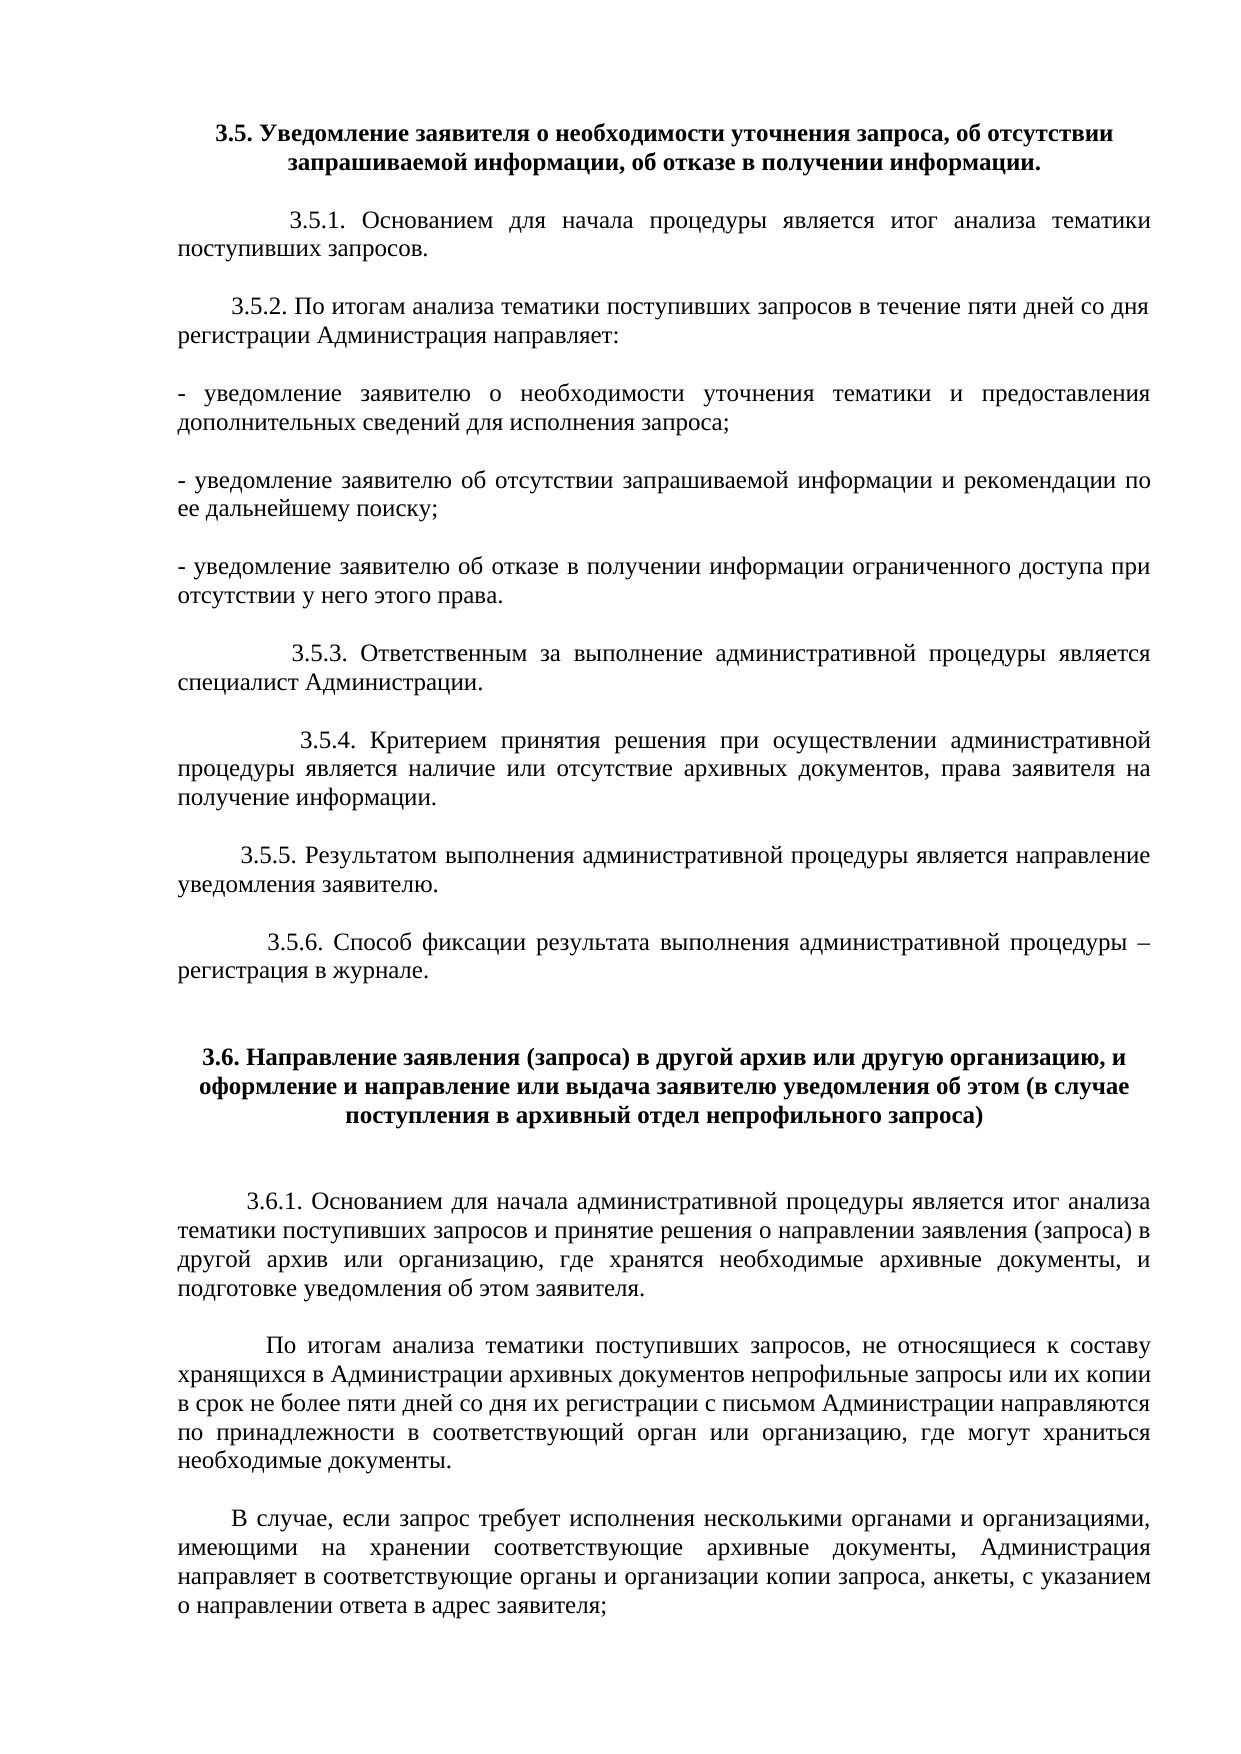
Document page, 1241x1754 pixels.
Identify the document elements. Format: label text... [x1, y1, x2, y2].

text 3.5.6. Способ фиксации результата выполнения административной процедуры – регистрация в журнале. [177, 1301, 1152, 1358]
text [177, 1561, 1152, 1618]
text 3.5.3. Ответственным за выполнение административной процедуры является специалист Администрации. [177, 1012, 1152, 1070]
text 3.4.3. Результатом административной процедуры является направление заявителю по почте или получение заявителем (представителем заявителя) лично ответа об отказе в приеме заявления (запроса). [177, 118, 1152, 204]
text 3.5.5. Результатом выполнения административной процедуры является направление уведомления заявителю. [177, 1214, 1152, 1272]
text 3.5.4. Критерием принятия решения при осуществлении административной процедуры является наличие или отсутствие архивных документов, права заявителя на получение информации. [177, 1099, 1152, 1185]
text 3.5. Уведомление заявителя о необходимости уточнения запроса, об отсутствии запрашиваемой информации, об отказе в получении информации. [177, 492, 1152, 550]
text 3.4.5. Критерием принятия решения при осуществлении административной процедуры является отсутствие архивных документов, права заявителя на получение информации. [177, 262, 1152, 348]
text 3.4.4. Ответственным за выполнение административной процедуры является специалист Администрации. [177, 204, 1152, 262]
text 3.5.1. Основанием для начала процедуры является итог анализа тематики поступивших запросов. [177, 579, 1152, 636]
text - уведомление заявителю об отсутствии запрашиваемой информации и рекомендации по ее дальнейшему поиску; [177, 839, 1152, 896]
text - уведомление заявителю о необходимости уточнения тематики и предоставления дополнительных сведений для исполнения запроса; [177, 752, 1152, 810]
text 3.4.7. Способ фиксации результата выполнения административной процедуры – регистрация в журнале. [177, 406, 1152, 463]
text - уведомление заявителю об отказе в получении информации ограниченного доступа при отсутствии у него этого права. [177, 926, 1152, 983]
text 3.6. Направление заявления (запроса) в другой архив или другую организацию, и оформление и направление или выдача заявителю уведомления об этом (в случае поступления в архивный отдел непрофильного запроса) [177, 1416, 1152, 1503]
text 3.4.6. Результатом выполнения административной процедуры является направление ответа об отказе заявителю. [177, 348, 1152, 406]
text 3.5.2. По итогам анализа тематики поступивших запросов в течение пяти дней со дня регистрации Администрация направляет: [177, 666, 1152, 723]
